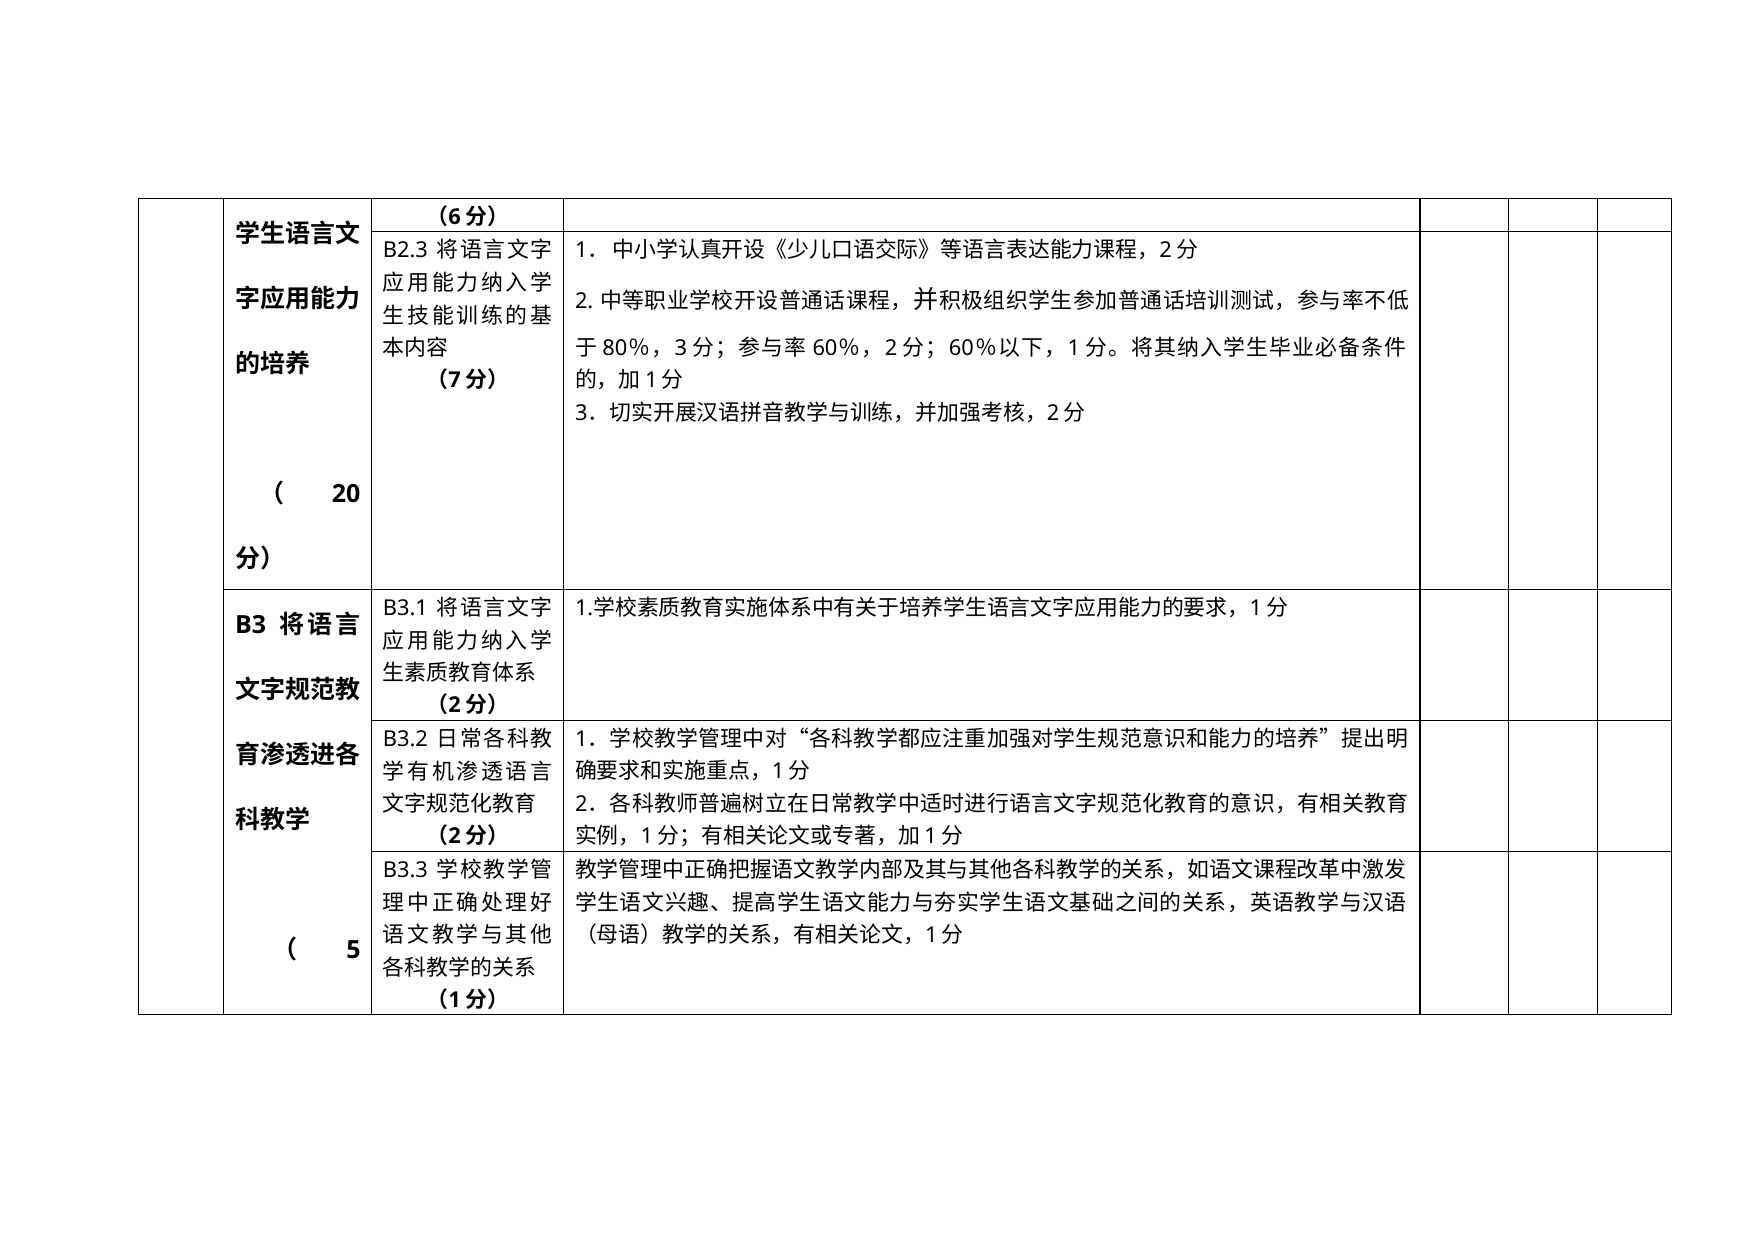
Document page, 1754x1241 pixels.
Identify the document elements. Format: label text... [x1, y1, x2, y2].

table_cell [372, 852, 563, 1014]
table_cell [1509, 199, 1597, 231]
table_cell B3.2 日常各科教学有机渗透语言文字规范化教育 （2分） [372, 721, 563, 851]
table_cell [372, 199, 563, 231]
table_cell B3.1 将语言文字应用能力纳入学生素质教育体系 （2分） [372, 590, 563, 720]
table_cell [1509, 232, 1597, 589]
table_cell [1421, 199, 1508, 231]
table_cell [1509, 721, 1597, 851]
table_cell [564, 852, 1419, 1014]
table_cell [1509, 852, 1597, 1014]
table_cell B3 将语言文字规范教育渗透进各科教学 （5分） [224, 590, 371, 1014]
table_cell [564, 199, 1419, 231]
table_cell B2.3 将语言文字应用能力纳入学生技能训练的基本内容 （7分） [372, 232, 563, 589]
table_cell [1598, 199, 1671, 231]
table_cell [1421, 852, 1508, 1014]
table_cell [1421, 721, 1508, 851]
table_cell [1598, 852, 1671, 1014]
table_cell 1.学校素质教育实施体系中有关于培养学生语言文字应用能力的要求，1分 [564, 590, 1419, 720]
table_cell [1421, 232, 1508, 589]
table_cell [1598, 590, 1671, 720]
table_cell 1．学校教学管理中对“各科教学都应注重加强对学生规范意识和能力的培养”提出明确要求和实施重点，1分 2．各科教师普遍树立在日常教学中适时进行语言文字规范化教育的意识，有相关教育实例，1分；有相关论文或专著，加1分 [564, 721, 1419, 851]
table_cell [1421, 590, 1508, 720]
table_cell [1598, 721, 1671, 851]
table_cell [1598, 232, 1671, 589]
table_cell [1509, 590, 1597, 720]
table_cell 中小学认真开设《少儿口语交际》等语言表达能力课程，2分 2. 中等职业学校开设普通话课程，并积极组织学生参加普通话培训测试，参与率不低于80％，3分；参与率60％，2分；60％以下，1分。将其纳入学生毕业必备条件的，加1分 3．切实开展汉语拼音教学与训练，并加强考核，2分 [564, 232, 1419, 589]
